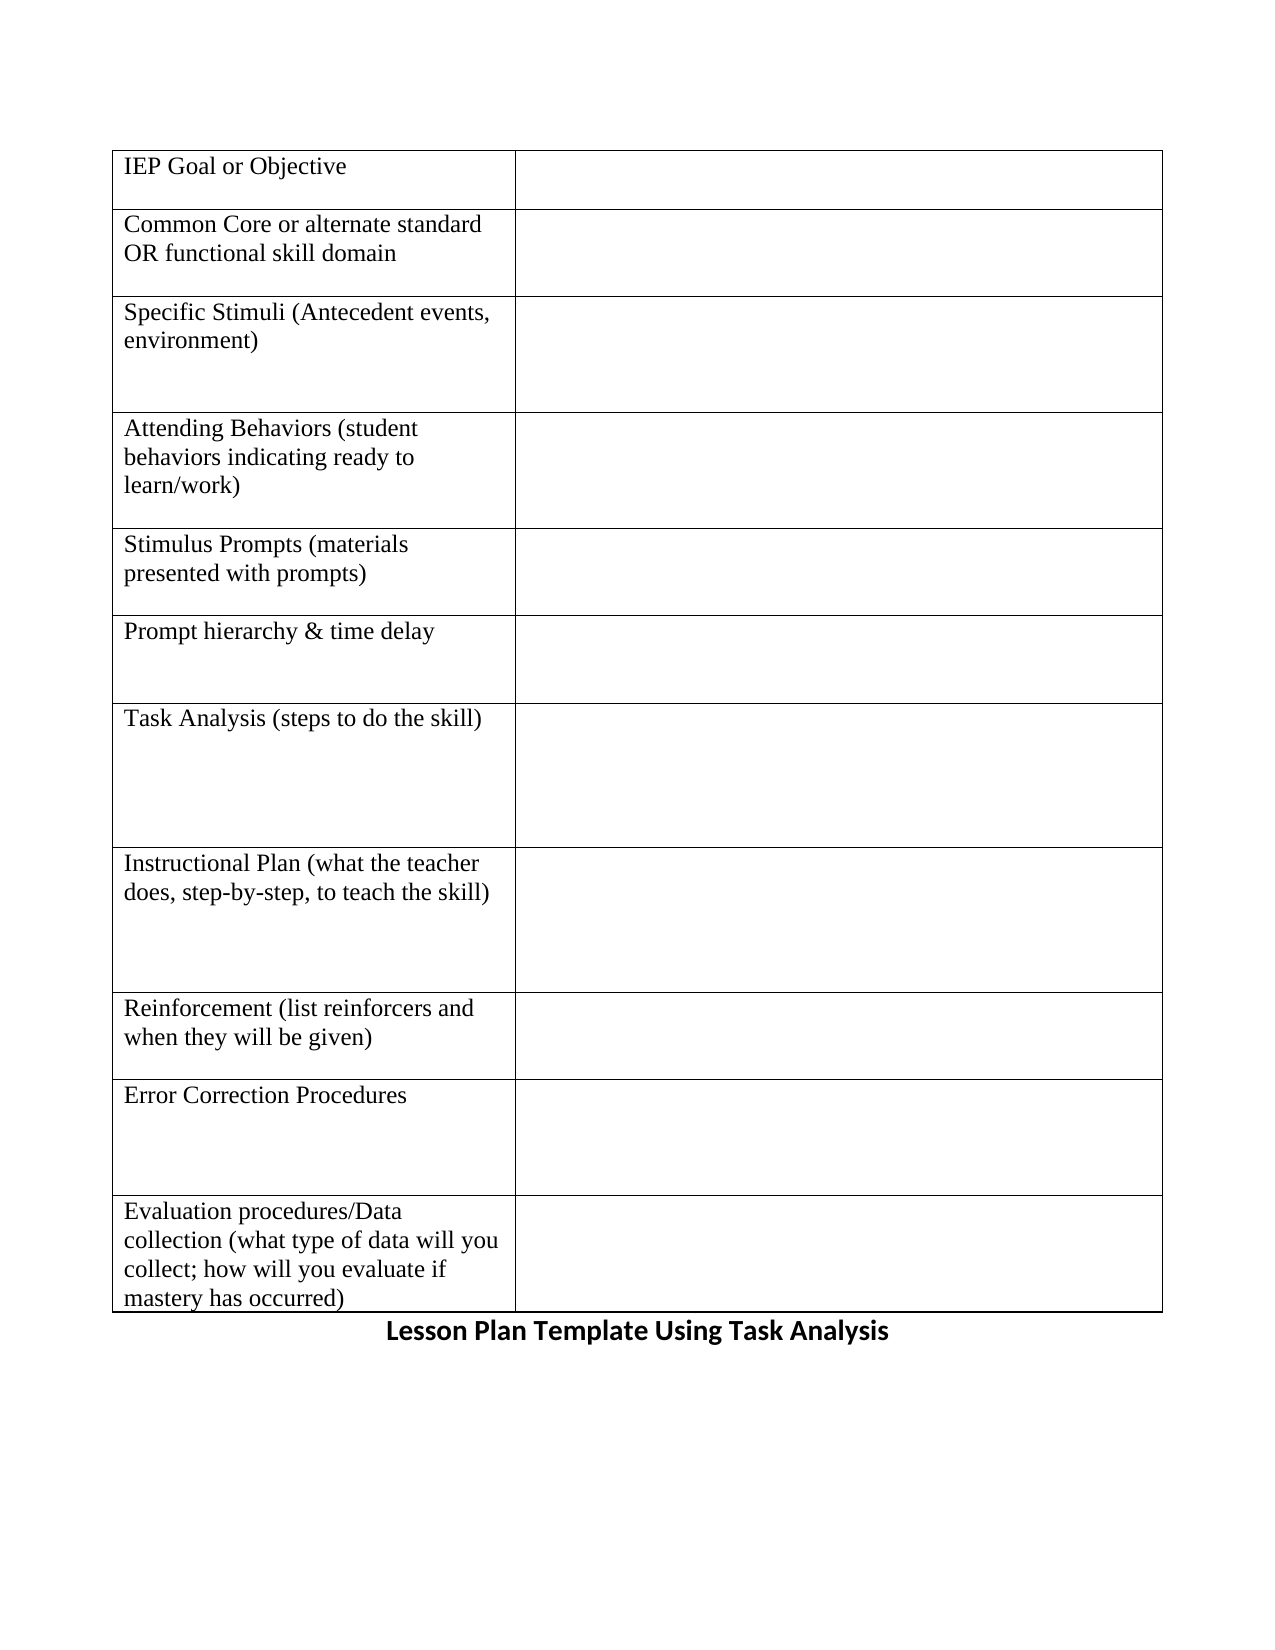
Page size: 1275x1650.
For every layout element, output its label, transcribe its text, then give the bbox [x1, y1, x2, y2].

table_cell [516, 529, 1162, 615]
table_cell [516, 993, 1162, 1079]
table_cell [516, 704, 1162, 847]
table_cell Prompt hierarchy & time delay [113, 616, 515, 702]
table_cell [516, 210, 1162, 296]
table_cell Error Correction Procedures [113, 1080, 515, 1195]
table_cell [516, 1196, 1162, 1311]
table_cell Attending Behaviors (student behaviors indicating ready to learn/work) [113, 413, 515, 528]
table_cell Instructional Plan (what the teacher does, step-by-step, to teach the skill) [113, 848, 515, 992]
table_cell Specific Stimuli (Antecedent events, environment) [113, 297, 515, 412]
table_cell Evaluation procedures/Data collection (what type of data will you collect; how will you evaluate if mastery has occurred) [113, 1196, 515, 1311]
table_cell [516, 297, 1162, 412]
table_cell Stimulus Prompts (materials presented with prompts) [113, 529, 515, 615]
table_header [516, 151, 1162, 208]
table_cell Reinforcement (list reinforcers and when they will be given) [113, 993, 515, 1079]
table_cell [516, 413, 1162, 528]
table_cell [516, 848, 1162, 992]
table_header IEP Goal or Objective [113, 151, 515, 208]
table_cell Common Core or alternate standard OR functional skill domain [113, 210, 515, 296]
text Lesson Plan Template Using Task Analysis [150, 1313, 1125, 1348]
table_cell Task Analysis (steps to do the skill) [113, 704, 515, 847]
table_cell [516, 1080, 1162, 1195]
table_cell [516, 616, 1162, 702]
